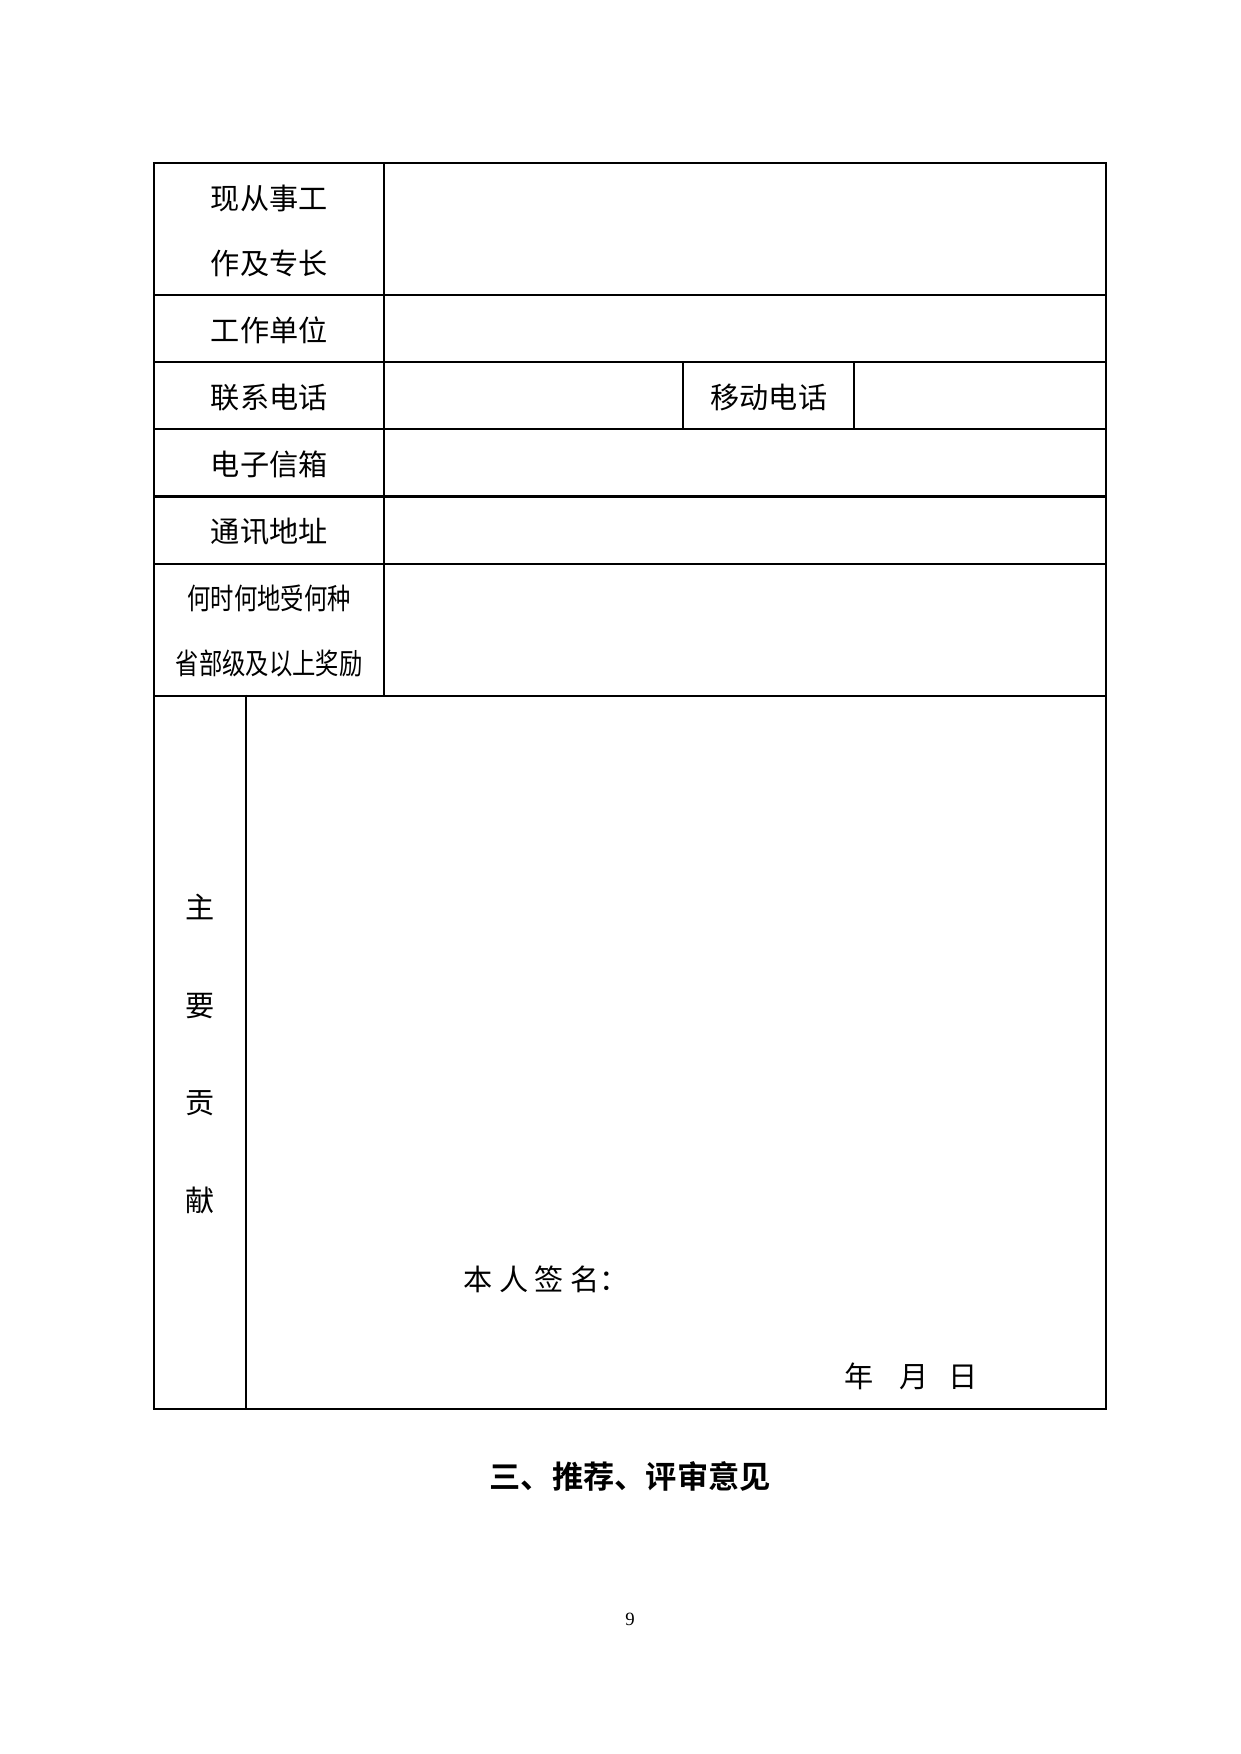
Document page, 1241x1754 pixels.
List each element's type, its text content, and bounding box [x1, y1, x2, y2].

table_cell 通讯地址 [155, 498, 383, 562]
table_cell [385, 565, 1105, 694]
table_cell 联系电话 [155, 363, 383, 428]
table_cell 何时何地受何种 省部级及以上奖励 [155, 565, 383, 694]
table_cell [385, 363, 682, 428]
table_cell 工作单位 [155, 296, 383, 361]
table_cell 主 要 贡 献 [155, 697, 245, 1408]
table_cell [385, 296, 1105, 361]
table_cell [385, 430, 1105, 495]
table_cell [855, 363, 1105, 428]
table_cell [385, 164, 1105, 294]
table_cell 本 人 签 名： 年 月 日 [247, 697, 1105, 1408]
table_cell 电子信箱 [155, 430, 383, 495]
table_cell 现从事工 作及专长 [155, 164, 383, 294]
table_cell [385, 498, 1105, 562]
table_cell 移动电话 [684, 363, 853, 428]
text 三、推荐、评审意见 [171, 1442, 1089, 1507]
